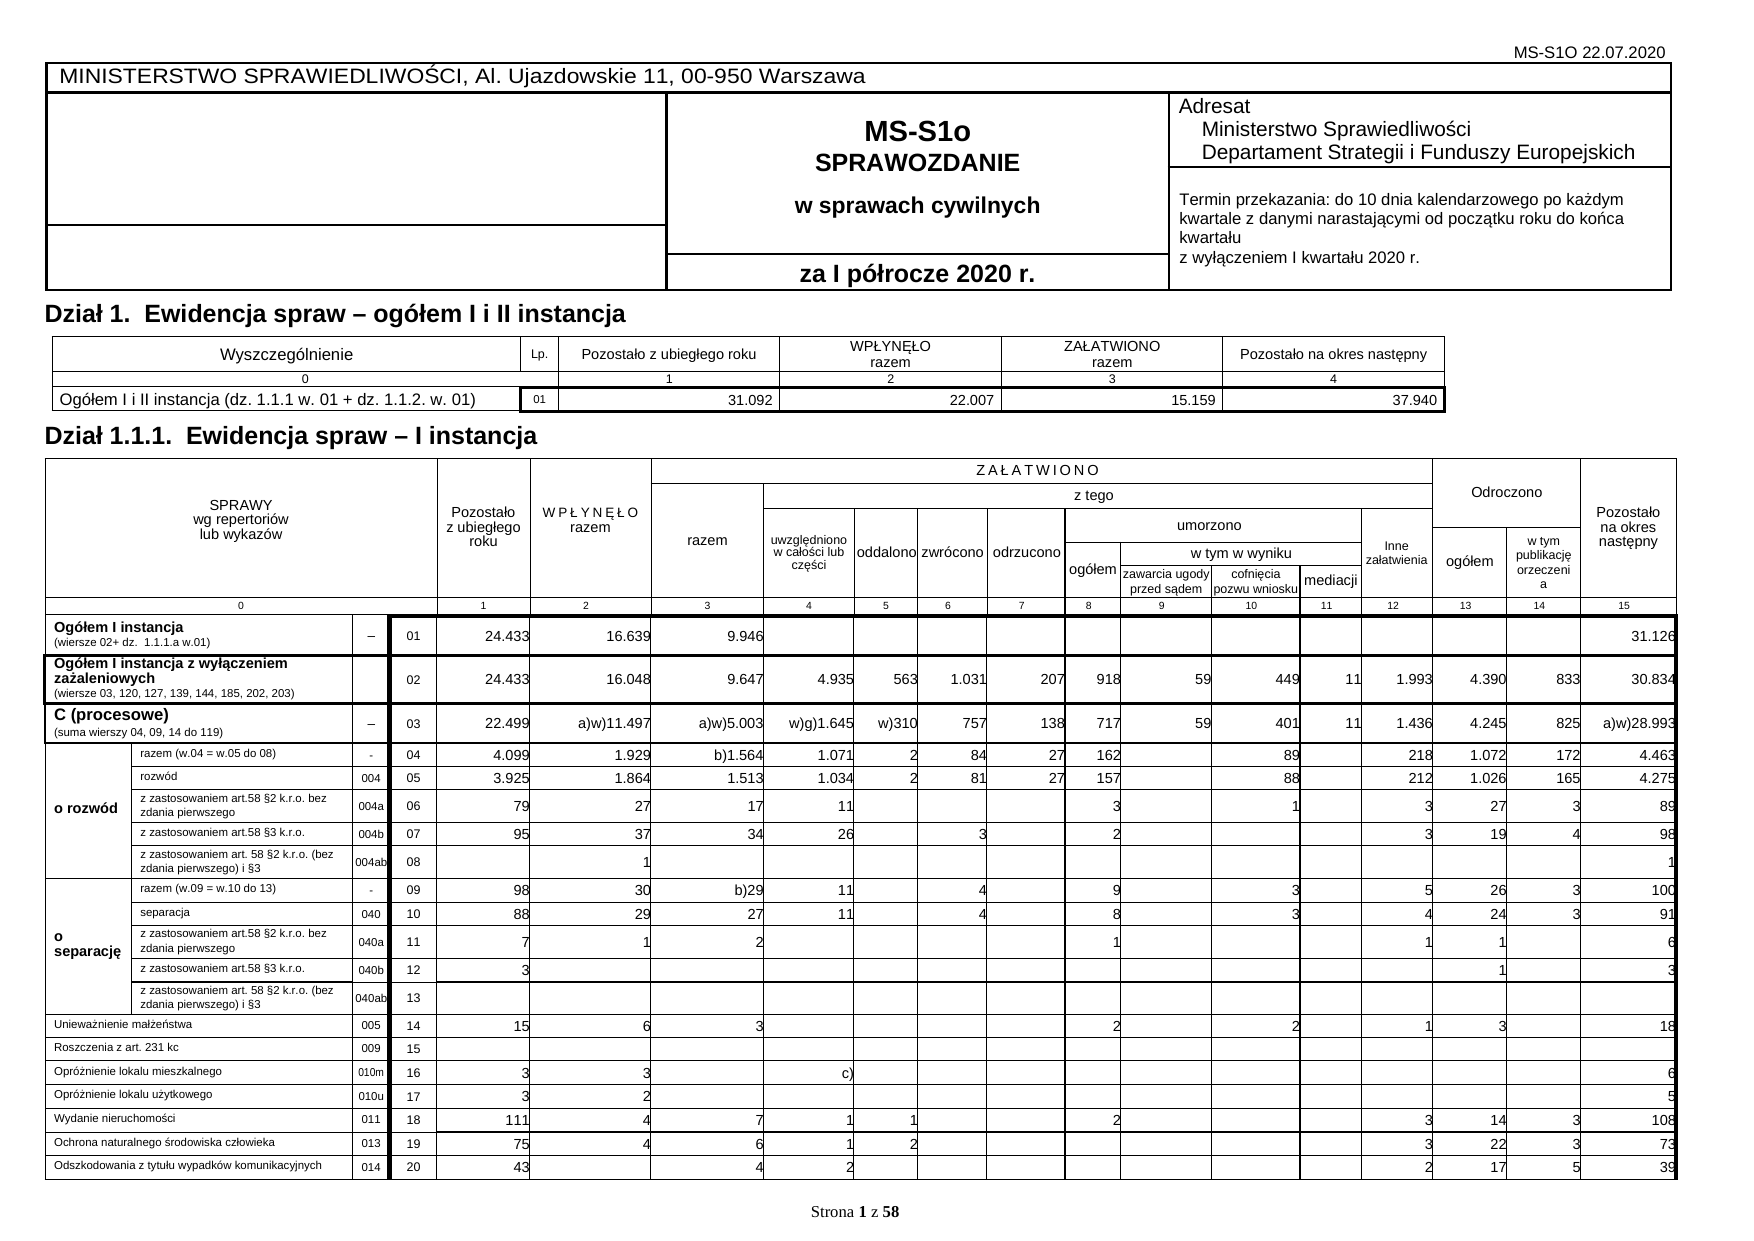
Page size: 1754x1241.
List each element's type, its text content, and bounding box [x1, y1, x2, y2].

table_cell 1 [1362, 1015, 1432, 1037]
table_cell [1301, 790, 1361, 822]
table_cell 24.433 [437, 657, 529, 702]
table_cell 09 [392, 879, 436, 902]
table_cell 02 [392, 657, 436, 702]
table_cell 27 [987, 744, 1064, 766]
table_cell [530, 959, 650, 981]
table_cell 138 [987, 705, 1064, 742]
table_cell 14 [392, 1015, 436, 1037]
table_cell 165 [1507, 767, 1580, 789]
table_cell [651, 983, 763, 1014]
table_cell 88 [437, 903, 529, 925]
table_cell z zastosowaniem art.58 §2 k.r.o. bez zdania pierwszego [132, 926, 352, 958]
table_cell [764, 983, 853, 1014]
table_cell 2 [651, 926, 763, 958]
table_cell umorzono [1066, 509, 1361, 542]
table_cell 172 [1507, 744, 1580, 766]
table_cell 31.126 [1581, 618, 1674, 654]
table_cell 1 [854, 1109, 917, 1131]
table_cell 2 [530, 1085, 650, 1108]
table_cell [854, 926, 917, 958]
table_header ZAŁATWIONO razem [1002, 337, 1222, 371]
table_cell [1121, 618, 1211, 654]
table_cell 98 [1581, 823, 1674, 845]
table_cell 4 [530, 1133, 650, 1155]
table_cell oddalono [855, 509, 917, 597]
table_cell 11 [1301, 598, 1361, 614]
table_cell [1507, 959, 1580, 981]
table_cell [854, 1156, 917, 1179]
table_cell [918, 1015, 986, 1037]
table_cell Ogółem I instancja z wyłączeniem zażaleniowych (wiersze 03, 120, 127, 139, 144, 185, 202, 203) [46, 657, 352, 702]
table_cell [918, 1038, 986, 1060]
table_cell [1212, 846, 1299, 878]
table_cell [854, 1085, 917, 1108]
table_cell w)g)1.645 [764, 705, 853, 742]
table_cell 1.026 [1433, 767, 1506, 789]
table_cell z tego [764, 484, 1432, 508]
table_cell 2 [1212, 1015, 1299, 1037]
table_cell [1301, 1061, 1361, 1084]
table_cell 3 [1362, 823, 1432, 845]
table_cell 8 [1066, 598, 1120, 614]
table_cell Roszczenia z art. 231 kc [46, 1038, 352, 1060]
table_cell 81 [918, 767, 986, 789]
table_cell Ogółem I i II instancja (dz. 1.1.1 w. 01 + dz. 1.1.2. w. 01) [53, 387, 519, 410]
table_cell 15 [437, 1015, 529, 1037]
table_cell 79 [437, 790, 529, 822]
table_cell [1581, 983, 1674, 1014]
table_cell – [353, 705, 387, 742]
table_cell 07 [392, 823, 436, 845]
table_cell za I półrocze 2020 r. [668, 255, 1168, 289]
table_cell 1 [1362, 926, 1432, 958]
table_cell Unieważnienie małżeństwa [46, 1015, 352, 1037]
table_cell z zastosowaniem art. 58 §2 k.r.o. (bez zdania pierwszego) i §3 [132, 846, 352, 878]
table_cell 449 [1212, 657, 1299, 702]
table_cell 27 [987, 767, 1064, 789]
table_cell 3 [1507, 790, 1580, 822]
table_cell [987, 790, 1064, 822]
table_cell 1.513 [651, 767, 763, 789]
table_cell [987, 618, 1064, 654]
table_cell [1066, 1085, 1120, 1108]
table_cell [1507, 1085, 1580, 1108]
table_cell 22.007 [780, 389, 1001, 410]
table_cell 34 [651, 823, 763, 845]
table_cell 75 [437, 1133, 529, 1155]
table_cell 3 [651, 1015, 763, 1037]
table_cell 207 [987, 657, 1064, 702]
table_cell b)29 [651, 879, 763, 902]
table_cell [987, 1133, 1064, 1155]
table_cell [1212, 983, 1299, 1014]
table_cell 004a [353, 790, 387, 822]
table_cell 11 [764, 903, 853, 925]
table_cell 3 [1362, 790, 1432, 822]
table_cell w tym w wyniku [1121, 543, 1361, 565]
table_header Wyszczególnienie [53, 337, 520, 371]
table_cell [48, 94, 665, 224]
table_cell [764, 1015, 853, 1037]
table_cell [1121, 767, 1211, 789]
table_cell w tym publikację orzeczenia [1507, 528, 1580, 597]
table_cell z zastosowaniem art. 58 §2 k.r.o. (bez zdania pierwszego) i §3 [132, 983, 352, 1014]
table_cell [918, 846, 986, 878]
table_cell 6 [918, 598, 987, 614]
table_cell 89 [1581, 790, 1674, 822]
table_cell uwzględniono w całości lub części [764, 509, 854, 597]
table_cell a)w)5.003 [651, 705, 763, 742]
table_cell 1 [1212, 790, 1299, 822]
table_cell 3 [1507, 1133, 1580, 1155]
table_cell 212 [1362, 767, 1432, 789]
table_cell 9 [1121, 598, 1211, 614]
text Dział 1. Ewidencja spraw – ogółem I i II instancja [44, 299, 1665, 328]
table_cell [1301, 1156, 1361, 1179]
table_cell [987, 1038, 1064, 1060]
table_cell w)310 [854, 705, 917, 742]
table_cell Ochrona naturalnego środowiska człowieka [46, 1133, 352, 1155]
table_cell 13 [392, 983, 436, 1014]
table_cell [854, 823, 917, 845]
table_cell [1066, 959, 1120, 981]
table_cell 01 [522, 389, 558, 410]
table_cell - [353, 744, 387, 766]
table_cell Opróżnienie lokalu mieszkalnego [46, 1061, 352, 1084]
table_cell [1066, 983, 1120, 1014]
table_cell 3 [1002, 372, 1222, 386]
table_cell 06 [392, 790, 436, 822]
table_cell 59 [1121, 705, 1211, 742]
table_cell 9.946 [651, 618, 763, 654]
table_cell 37.940 [1223, 389, 1443, 410]
table_cell [918, 1133, 986, 1155]
table_cell 98 [437, 879, 529, 902]
table_cell 22.499 [437, 705, 529, 742]
table_cell 7 [988, 598, 1064, 614]
table_cell [530, 983, 650, 1014]
table_cell 6 [651, 1133, 763, 1155]
table_cell 03 [392, 705, 436, 742]
table_cell 3 [1507, 903, 1580, 925]
table_cell 16.048 [530, 657, 650, 702]
table_cell [764, 1085, 853, 1108]
table_header ZAŁATWIONO [652, 459, 1432, 483]
table_cell 14 [1507, 598, 1580, 614]
table_cell [1362, 1085, 1432, 1108]
table_cell [1121, 1109, 1211, 1131]
table_cell 1.436 [1362, 705, 1432, 742]
table_cell 1 [1581, 846, 1674, 878]
table_cell [918, 959, 986, 981]
table_cell [437, 983, 529, 1014]
table_cell [1362, 1061, 1432, 1084]
table_cell Odszkodowania z tytułu wypadków komunikacyjnych [46, 1156, 352, 1179]
table_cell [1362, 846, 1432, 878]
table_cell 3 [1212, 903, 1299, 925]
table_cell 27 [530, 790, 650, 822]
table_cell 15.159 [1002, 389, 1222, 410]
table_cell [1066, 1038, 1120, 1060]
table_header WPŁYNĘŁO razem [531, 459, 651, 597]
table_cell [854, 1061, 917, 1084]
table_cell [1212, 1109, 1299, 1131]
table_cell 4.390 [1433, 657, 1506, 702]
table_cell [1121, 903, 1211, 925]
table_cell MS-S1o SPRAWOZDANIE w sprawach cywilnych [668, 94, 1168, 253]
table_cell 2 [1066, 823, 1120, 845]
table_cell [1301, 744, 1361, 766]
table_cell 3 [530, 1061, 650, 1084]
table_cell Ogółem I instancja (wiersze 02+ dz. 1.1.1.a w.01) [46, 615, 352, 654]
table_cell 3 [1507, 1109, 1580, 1131]
table_cell 009 [353, 1038, 387, 1060]
table_cell odrzucono [988, 509, 1064, 597]
table_cell [353, 657, 387, 702]
table_cell [1212, 823, 1299, 845]
text Dział 1.1.1. Ewidencja spraw – I instancja [44, 421, 1665, 450]
table_cell [651, 1085, 763, 1108]
table_cell [987, 1061, 1064, 1084]
table_cell 2 [1066, 1015, 1120, 1037]
table_cell [1301, 959, 1361, 981]
table_cell Opróżnienie lokalu użytkowego [46, 1085, 352, 1108]
table_cell 1 [438, 598, 530, 614]
table_cell [1433, 846, 1506, 878]
table_cell 040 [353, 903, 387, 925]
table_cell 18 [392, 1109, 436, 1131]
table_cell 73 [1581, 1133, 1674, 1155]
table_cell 4.463 [1581, 744, 1674, 766]
table_cell 5 [1507, 1156, 1580, 1179]
table_cell [437, 846, 529, 878]
table_cell 2 [854, 767, 917, 789]
table_cell [918, 618, 986, 654]
table_cell o separację [46, 879, 131, 1014]
table_cell 19 [1433, 823, 1506, 845]
table_cell 2 [780, 372, 1001, 386]
table_cell 2 [854, 1133, 917, 1155]
table_cell [530, 1038, 650, 1060]
table_cell [918, 1109, 986, 1131]
table_cell 05 [392, 767, 436, 789]
table_cell [1433, 1038, 1506, 1060]
table_cell [1121, 1061, 1211, 1084]
table_cell [1433, 1085, 1506, 1108]
table_cell [1362, 1038, 1432, 1060]
table_cell [1121, 1038, 1211, 1060]
table_cell 1 [1066, 926, 1120, 958]
table_cell a)w)11.497 [530, 705, 650, 742]
table_cell 3 [1433, 1015, 1506, 1037]
table_cell [1507, 1015, 1580, 1037]
table_cell 3 [1066, 790, 1120, 822]
table_cell [1301, 926, 1361, 958]
table_header WPŁYNĘŁO razem [780, 337, 1001, 371]
table_cell 0 [46, 598, 437, 614]
table_cell 24 [1433, 903, 1506, 925]
table_cell 4.935 [764, 657, 853, 702]
table_cell [1301, 846, 1361, 878]
table_cell [1121, 1015, 1211, 1037]
table_cell 4.275 [1581, 767, 1674, 789]
table_cell 1.034 [764, 767, 853, 789]
table_cell 6 [1581, 1061, 1674, 1084]
table_cell [1301, 1133, 1361, 1155]
table_cell 11 [764, 790, 853, 822]
table_cell [1362, 983, 1432, 1014]
table_cell Adresat Ministerstwo Sprawiedliwości Departament Strategii i Funduszy Europejskich [1170, 94, 1670, 166]
table_cell 7 [437, 926, 529, 958]
table_cell 01 [392, 618, 436, 654]
table_cell [1507, 926, 1580, 958]
table_cell 013 [353, 1133, 387, 1155]
table_cell 0 [53, 372, 558, 386]
table_cell 39 [1581, 1156, 1674, 1179]
table_cell 4 [1223, 372, 1444, 386]
table_cell 1.864 [530, 767, 650, 789]
table_cell 401 [1212, 705, 1299, 742]
table_cell 13 [1433, 598, 1506, 614]
table_cell 3 [437, 1085, 529, 1108]
table_cell 26 [764, 823, 853, 845]
table_cell 3 [1362, 1109, 1432, 1131]
table_cell 1.031 [918, 657, 986, 702]
table_cell [918, 790, 986, 822]
table_cell 6 [1581, 926, 1674, 958]
table_cell 14 [1433, 1109, 1506, 1131]
table_cell [1212, 959, 1299, 981]
table_cell 3 [652, 598, 763, 614]
table_cell 563 [854, 657, 917, 702]
table_cell Wydanie nieruchomości [46, 1109, 352, 1131]
table_cell [1433, 618, 1506, 654]
table_cell – [353, 615, 387, 654]
table_cell razem (w.09 = w.10 do 13) [132, 879, 352, 902]
table_cell [1121, 959, 1211, 981]
table_cell [987, 903, 1064, 925]
table_cell [1507, 1061, 1580, 1084]
table_cell 9 [1066, 879, 1120, 902]
table_cell Inne załatwienia [1362, 509, 1432, 597]
table_cell [764, 1038, 853, 1060]
table_cell 11 [392, 926, 436, 958]
table_cell 011 [353, 1109, 387, 1131]
table_header Pozostało z ubiegłego roku [559, 337, 779, 371]
table_cell 2 [854, 744, 917, 766]
table_header Pozostało na okres następny [1223, 337, 1444, 371]
table_cell [1212, 1061, 1299, 1084]
table_cell 16.639 [530, 618, 650, 654]
table_cell [1301, 879, 1361, 902]
table_cell [1066, 1061, 1120, 1084]
table_cell [764, 959, 853, 981]
table_cell 9.647 [651, 657, 763, 702]
table_cell 3 [437, 1061, 529, 1084]
table_cell [48, 226, 665, 289]
table_cell [918, 1156, 986, 1179]
table_cell 59 [1121, 657, 1211, 702]
table_cell 3 [437, 959, 529, 981]
table_cell [987, 959, 1064, 981]
table_cell 010u [353, 1085, 387, 1108]
table_cell [764, 846, 853, 878]
table_cell separacja [132, 903, 352, 925]
table_cell [1507, 983, 1580, 1014]
table_cell [1121, 1156, 1211, 1179]
table_cell 24.433 [437, 618, 529, 654]
table_cell 3 [1507, 879, 1580, 902]
table_cell [1301, 1038, 1361, 1060]
table_cell 040ab [353, 983, 387, 1014]
table_cell 19 [392, 1133, 436, 1155]
table_cell b)1.564 [651, 744, 763, 766]
table_cell [1507, 618, 1580, 654]
table_cell 11 [764, 879, 853, 902]
table_header Lp. [521, 337, 558, 371]
table_cell 1 [559, 372, 779, 386]
table_cell 5 [855, 598, 917, 614]
table_cell 100 [1581, 879, 1674, 902]
table_cell 4 [1507, 823, 1580, 845]
table_cell 4 [651, 1156, 763, 1179]
table_cell 833 [1507, 657, 1580, 702]
table_cell 10 [392, 903, 436, 925]
table_cell 30.834 [1581, 657, 1674, 702]
table_cell 005 [353, 1015, 387, 1037]
table_cell 12 [392, 959, 436, 981]
table_header Pozostało z ubiegłego roku [438, 459, 530, 597]
table_cell 1.993 [1362, 657, 1432, 702]
table_cell [987, 1156, 1064, 1179]
table_cell 3 [1362, 1133, 1432, 1155]
table_cell [918, 983, 986, 1014]
table_cell [854, 790, 917, 822]
table_cell 5 [1362, 879, 1432, 902]
table_cell [1301, 823, 1361, 845]
table_cell [1066, 1156, 1120, 1179]
table_cell z zastosowaniem art.58 §2 k.r.o. bez zdania pierwszego [132, 790, 352, 822]
table_cell [987, 1085, 1064, 1108]
table_cell [764, 926, 853, 958]
table_cell [1121, 926, 1211, 958]
table_cell [1121, 744, 1211, 766]
table_cell [1507, 846, 1580, 878]
table_cell 27 [651, 903, 763, 925]
table_cell 95 [437, 823, 529, 845]
table_cell zwrócono [918, 509, 987, 597]
table_cell 3.925 [437, 767, 529, 789]
table_cell [437, 1038, 529, 1060]
table_cell [651, 959, 763, 981]
table_cell 7 [651, 1109, 763, 1131]
table_cell 84 [918, 744, 986, 766]
table_cell 1 [530, 846, 650, 878]
table_cell [918, 926, 986, 958]
table_cell [1121, 983, 1211, 1014]
table_cell [1301, 983, 1361, 1014]
table_cell [764, 618, 853, 654]
table_cell 111 [437, 1109, 529, 1131]
table_cell [854, 983, 917, 1014]
table_cell - [353, 879, 387, 902]
table_cell [651, 846, 763, 878]
table_cell [1301, 1015, 1361, 1037]
table_cell [1301, 767, 1361, 789]
table_cell 4 [530, 1109, 650, 1131]
table_header Odroczono [1433, 459, 1580, 527]
table_cell [651, 1061, 763, 1084]
table_cell [1433, 983, 1506, 1014]
table_cell 17 [392, 1085, 436, 1108]
table_cell [1507, 1038, 1580, 1060]
table_cell 3 [1581, 959, 1674, 981]
table_cell 1 [1433, 926, 1506, 958]
table_cell 10 [1212, 598, 1299, 614]
table_cell 17 [1433, 1156, 1506, 1179]
table_cell [1066, 846, 1120, 878]
table_cell 4 [918, 879, 986, 902]
table_cell 2 [1066, 1109, 1120, 1131]
table_cell [1212, 1156, 1299, 1179]
table_header MINISTERSTWO SPRAWIEDLIWOŚCI, Al. Ujazdowskie 11, 00-950 Warszawa [48, 64, 1670, 91]
table_cell 004ab [353, 846, 387, 878]
table_cell [1066, 1133, 1120, 1155]
table_cell 004b [353, 823, 387, 845]
table_cell [987, 1109, 1064, 1131]
table_cell 1.072 [1433, 744, 1506, 766]
table_cell 4 [1362, 903, 1432, 925]
table_cell 1 [764, 1133, 853, 1155]
table_cell 20 [392, 1156, 436, 1179]
table_cell 15 [392, 1038, 436, 1060]
table_cell [1121, 1133, 1211, 1155]
table_cell [987, 879, 1064, 902]
table_cell 010m [353, 1061, 387, 1084]
table_cell 11 [1301, 705, 1361, 742]
table_cell C (procesowe) (suma wierszy 04, 09, 14 do 119) [46, 705, 352, 742]
table_cell c) [764, 1061, 853, 1084]
table_cell [1212, 1038, 1299, 1060]
table_cell [1212, 618, 1299, 654]
table_cell 27 [1433, 790, 1506, 822]
table_cell [854, 618, 917, 654]
table_cell 08 [392, 846, 436, 878]
table_cell [1301, 618, 1361, 654]
table_cell 1 [764, 1109, 853, 1131]
table_cell 918 [1066, 657, 1120, 702]
table_cell 040a [353, 926, 387, 958]
table_cell [854, 879, 917, 902]
table_cell [918, 1085, 986, 1108]
table_cell 29 [530, 903, 650, 925]
table_cell 43 [437, 1156, 529, 1179]
table_cell [987, 983, 1064, 1014]
table_cell ogółem [1066, 543, 1120, 597]
table_cell 4 [918, 903, 986, 925]
table_cell zawarcia ugody przed sądem [1121, 566, 1211, 597]
table_cell 31.092 [559, 389, 779, 410]
table_cell [854, 1015, 917, 1037]
table_cell 2 [764, 1156, 853, 1179]
table_cell 89 [1212, 744, 1299, 766]
table_cell rozwód [132, 767, 352, 789]
table_cell 37 [530, 823, 650, 845]
table_cell 91 [1581, 903, 1674, 925]
table_cell [1301, 903, 1361, 925]
table_cell 2 [1362, 1156, 1432, 1179]
table_cell cofnięcia pozwu wniosku [1212, 566, 1299, 597]
table_cell 157 [1066, 767, 1120, 789]
table_cell 5 [1581, 1085, 1674, 1108]
table_cell 30 [530, 879, 650, 902]
table_cell 1 [530, 926, 650, 958]
table_cell 1.071 [764, 744, 853, 766]
table_cell o rozwód [46, 744, 131, 878]
table_cell 1.929 [530, 744, 650, 766]
table_cell 218 [1362, 744, 1432, 766]
table_cell 040b [353, 959, 387, 981]
table_cell [1121, 846, 1211, 878]
table_cell 26 [1433, 879, 1506, 902]
table_cell [1212, 1085, 1299, 1108]
table_cell [918, 1061, 986, 1084]
table_cell [1121, 823, 1211, 845]
table_cell [1212, 1133, 1299, 1155]
table_cell 22 [1433, 1133, 1506, 1155]
table_cell a)w)28.993 [1581, 705, 1674, 742]
table_cell 3 [1212, 879, 1299, 902]
table_cell 18 [1581, 1015, 1674, 1037]
table_cell 014 [353, 1156, 387, 1179]
table_cell 11 [1301, 657, 1361, 702]
table_cell [651, 1038, 763, 1060]
table_cell [1301, 1085, 1361, 1108]
table_cell [987, 926, 1064, 958]
table_cell 1 [1433, 959, 1506, 981]
table_cell z zastosowaniem art.58 §3 k.r.o. [132, 823, 352, 845]
table_cell 2 [531, 598, 651, 614]
table_cell [854, 959, 917, 981]
table_cell [1066, 618, 1120, 654]
table_cell 108 [1581, 1109, 1674, 1131]
table_cell [854, 1038, 917, 1060]
table_cell [1362, 618, 1432, 654]
table_cell 757 [918, 705, 986, 742]
table_cell 04 [392, 744, 436, 766]
table_cell 16 [392, 1061, 436, 1084]
table_cell [854, 903, 917, 925]
table_cell [1212, 926, 1299, 958]
table_cell 17 [651, 790, 763, 822]
table_cell [987, 846, 1064, 878]
table_cell 15 [1581, 598, 1676, 614]
table_cell 6 [530, 1015, 650, 1037]
table_cell [987, 1015, 1064, 1037]
table_cell mediacji [1301, 566, 1361, 597]
table_cell Termin przekazania: do 10 dnia kalendarzowego po każdym kwartale z danymi narastającymi od początku roku do końca kwartału z wyłączeniem I kwartału 2020 r. [1170, 168, 1670, 289]
table_header SPRAWY wg repertoriów lub wykazów [46, 459, 437, 597]
table_cell [854, 846, 917, 878]
table_cell [1121, 879, 1211, 902]
table_cell 3 [918, 823, 986, 845]
table_cell z zastosowaniem art.58 §3 k.r.o. [132, 959, 352, 981]
table_cell 717 [1066, 705, 1120, 742]
table_cell 12 [1362, 598, 1432, 614]
table_header Pozostało na okres następny [1581, 459, 1676, 597]
table_cell ogółem [1433, 528, 1506, 597]
table_cell 4.099 [437, 744, 529, 766]
table_cell 4.245 [1433, 705, 1506, 742]
table_cell [1433, 1061, 1506, 1084]
table_cell [530, 1156, 650, 1179]
table_cell [1301, 1109, 1361, 1131]
table_cell [1121, 1085, 1211, 1108]
table_cell 88 [1212, 767, 1299, 789]
table_cell 8 [1066, 903, 1120, 925]
table_cell 825 [1507, 705, 1580, 742]
table_cell 004 [353, 767, 387, 789]
table_cell razem (w.04 = w.05 do 08) [132, 744, 352, 766]
table_cell [1581, 1038, 1674, 1060]
table_cell [1121, 790, 1211, 822]
table_cell razem [652, 484, 763, 597]
table_cell 162 [1066, 744, 1120, 766]
table_cell [1362, 959, 1432, 981]
table_cell [987, 823, 1064, 845]
table_cell 4 [764, 598, 854, 614]
